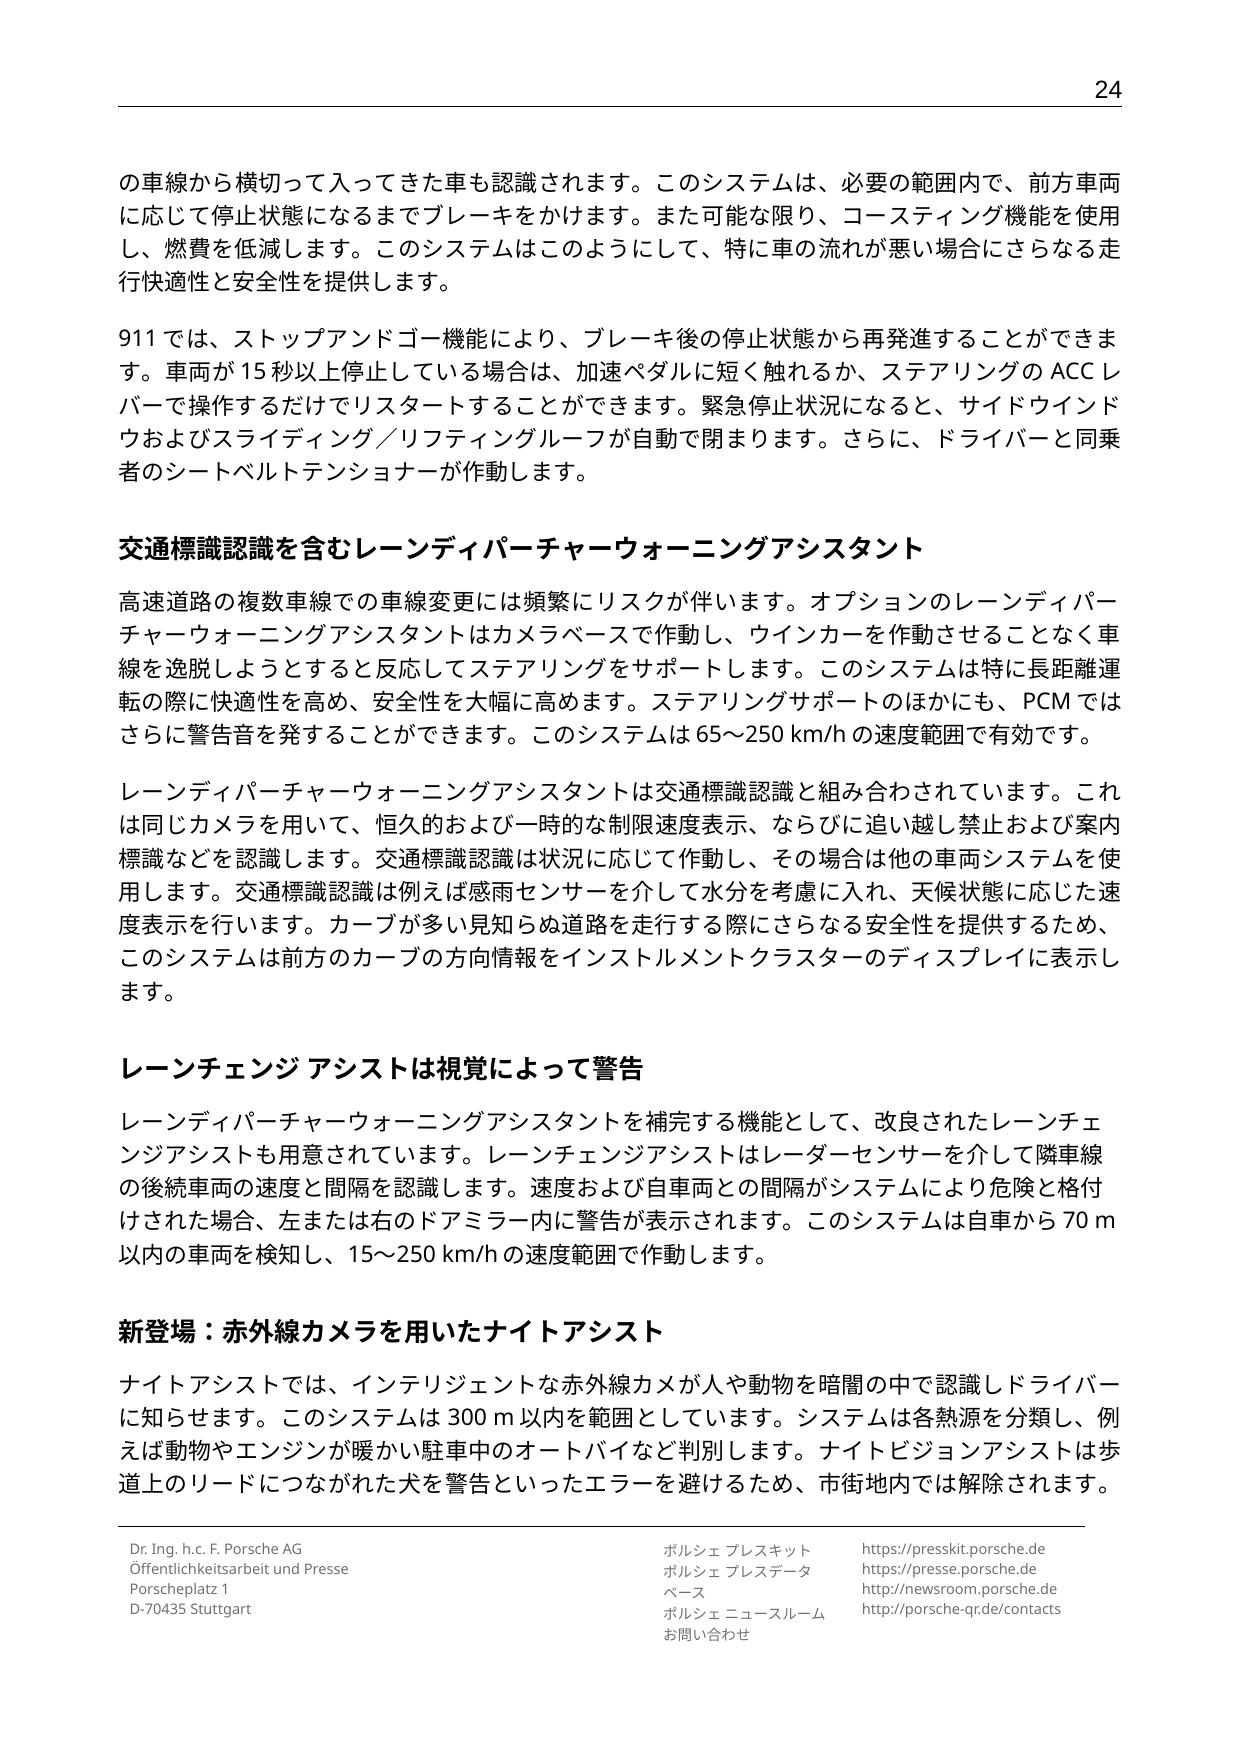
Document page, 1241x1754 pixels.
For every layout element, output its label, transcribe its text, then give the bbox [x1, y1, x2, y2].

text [118, 1367, 1122, 1499]
text レーンディパーチャーウォーニングアシスタントを補完する機能として、改良されたレーンチェンジアシストも用意されています。レーンチェンジアシストはレーダーセンサーを介して隣車線の後続車両の速度と間隔を認識します。速度および自車両との間隔がシステムにより危険と格付けされた場合、左または右のドアミラー内に警告が表示されます。このシステムは自車から70 m以内の車両を検知し、15～250 km/hの速度範囲で作動します。 [118, 1103, 1122, 1270]
text 911では、ストップアンドゴー機能により、ブレーキ後の停止状態から再発進することができます。車両が15秒以上停止している場合は、加速ペダルに短く触れるか、ステアリングのACCレバーで操作するだけでリスタートすることができます。緊急停止状況になると、サイドウインドウおよびスライディング／リフティングルーフが自動で閉まります。さらに、ドライバーと同乗者のシートベルトテンショナーが作動します。 [118, 321, 1122, 487]
text 新登場：赤外線カメラを用いたナイトアシスト [118, 1311, 1122, 1349]
text 高速道路の複数車線での車線変更には頻繁にリスクが伴います。オプションのレーンディパーチャーウォーニングアシスタントはカメラベースで作動し、ウインカーを作動させることなく車線を逸脱しようとすると反応してステアリングをサポートします。このシステムは特に長距離運転の際に快適性を高め、安全性を大幅に高めます。ステアリングサポートのほかにも、PCMではさらに警告音を発することができます。このシステムは65～250 km/hの速度範囲で有効です。 [118, 584, 1122, 750]
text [118, 164, 1122, 297]
text レーンチェンジ アシストは視覚によって警告 [118, 1048, 1122, 1086]
text 交通標識認識を含むレーンディパーチャーウォーニングアシスタント [118, 529, 1122, 566]
text レーンディパーチャーウォーニングアシスタントは交通標識認識と組み合わされています。これは同じカメラを用いて、恒久的および一時的な制限速度表示、ならびに追い越し禁止および案内標識などを認識します。交通標識認識は状況に応じて作動し、その場合は他の車両システムを使用します。交通標識認識は例えば感雨センサーを介して水分を考慮に入れ、天候状態に応じた速度表示を行います。カーブが多い見知らぬ道路を走行する際にさらなる安全性を提供するため、このシステムは前方のカーブの方向情報をインストルメントクラスターのディスプレイに表示します。 [118, 774, 1122, 1007]
